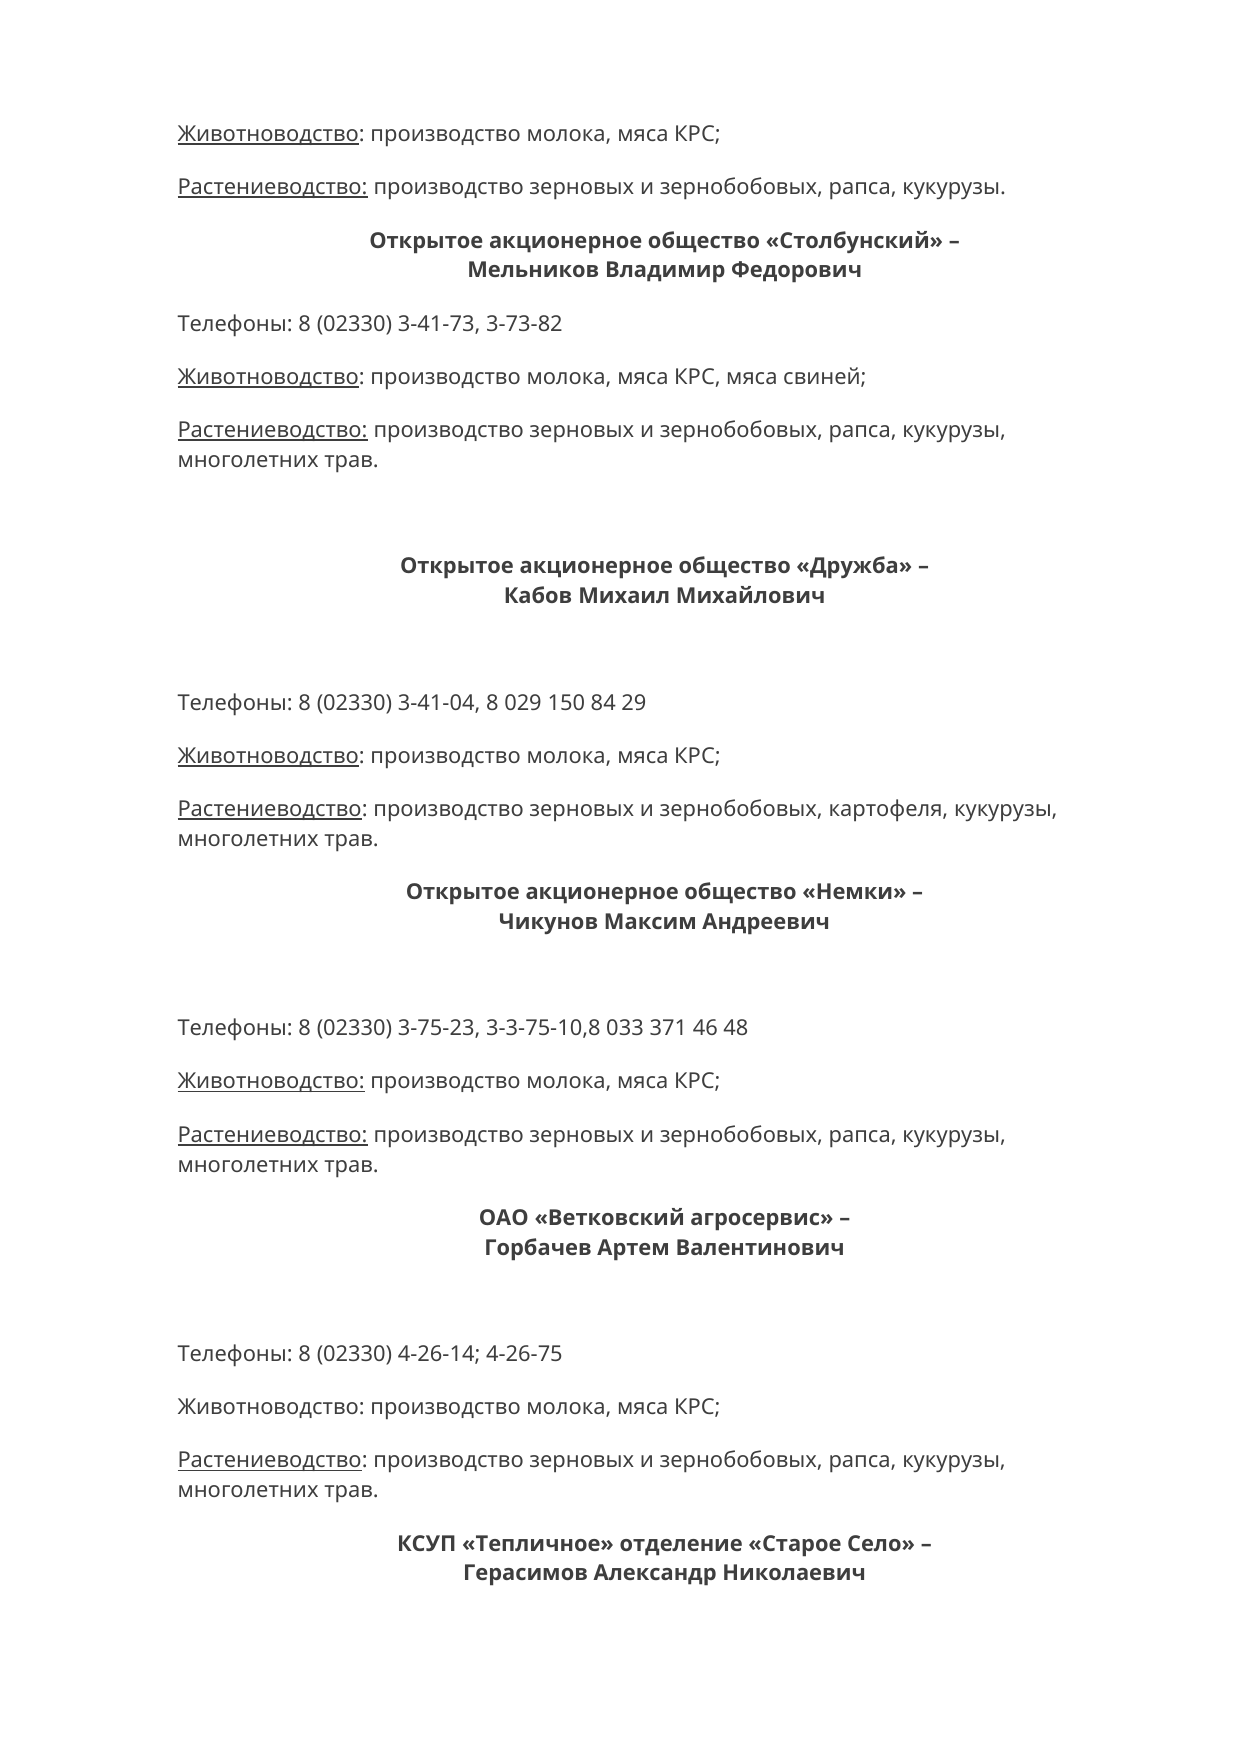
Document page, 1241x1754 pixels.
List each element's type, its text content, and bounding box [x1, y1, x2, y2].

text Телефоны: 8 (02330) 3-75-23, 3-3-75-10,8 033 371 46 48 [177, 1012, 1152, 1042]
text Растениеводство: производство зерновых и зернобобовых, рапса, кукурузы, многолетних трав. [177, 414, 1152, 474]
text Открытое акционерное общество «Дружба» – Кабов Михаил Михайлович [177, 550, 1152, 610]
text Животноводство: производство молока, мяса КРС; [177, 1391, 1152, 1421]
text Растениеводство: производство зерновых и зернобобовых, рапса, кукурузы. [177, 171, 1152, 201]
text Растениеводство: производство зерновых и зернобобовых, рапса, кукурузы, многолетних трав. [177, 1444, 1152, 1504]
text Растениеводство: производство зерновых и зернобобовых, картофеля, кукурузы, многолетних трав. [177, 793, 1152, 853]
text Животноводство: производство молока, мяса КРС, мяса свиней; [177, 361, 1152, 391]
text Животноводство: производство молока, мяса КРС; [177, 740, 1152, 769]
text КСУП «Тепличное» отделение «Старое Село» – Герасимов Александр Николаевич [177, 1527, 1152, 1587]
text Животноводство: производство молока, мяса КРС; [177, 1066, 1152, 1095]
text Растениеводство: производство зерновых и зернобобовых, рапса, кукурузы, многолетних трав. [177, 1119, 1152, 1178]
text Открытое акционерное общество «Немки» – Чикунов Максим Андреевич [177, 876, 1152, 936]
text Телефоны: 8 (02330) 3-41-73, 3-73-82 [177, 308, 1152, 337]
text ОАО «Ветковский агросервис» – Горбачев Артем Валентинович [177, 1202, 1152, 1261]
text Животноводство: производство молока, мяса КРС; [177, 118, 1152, 148]
text Открытое акционерное общество «Столбунский» – Мельников Владимир Федорович [177, 224, 1152, 284]
text Телефоны: 8 (02330) 3-41-04, 8 029 150 84 29 [177, 687, 1152, 716]
text Телефоны: 8 (02330) 4-26-14; 4-26-75 [177, 1338, 1152, 1368]
